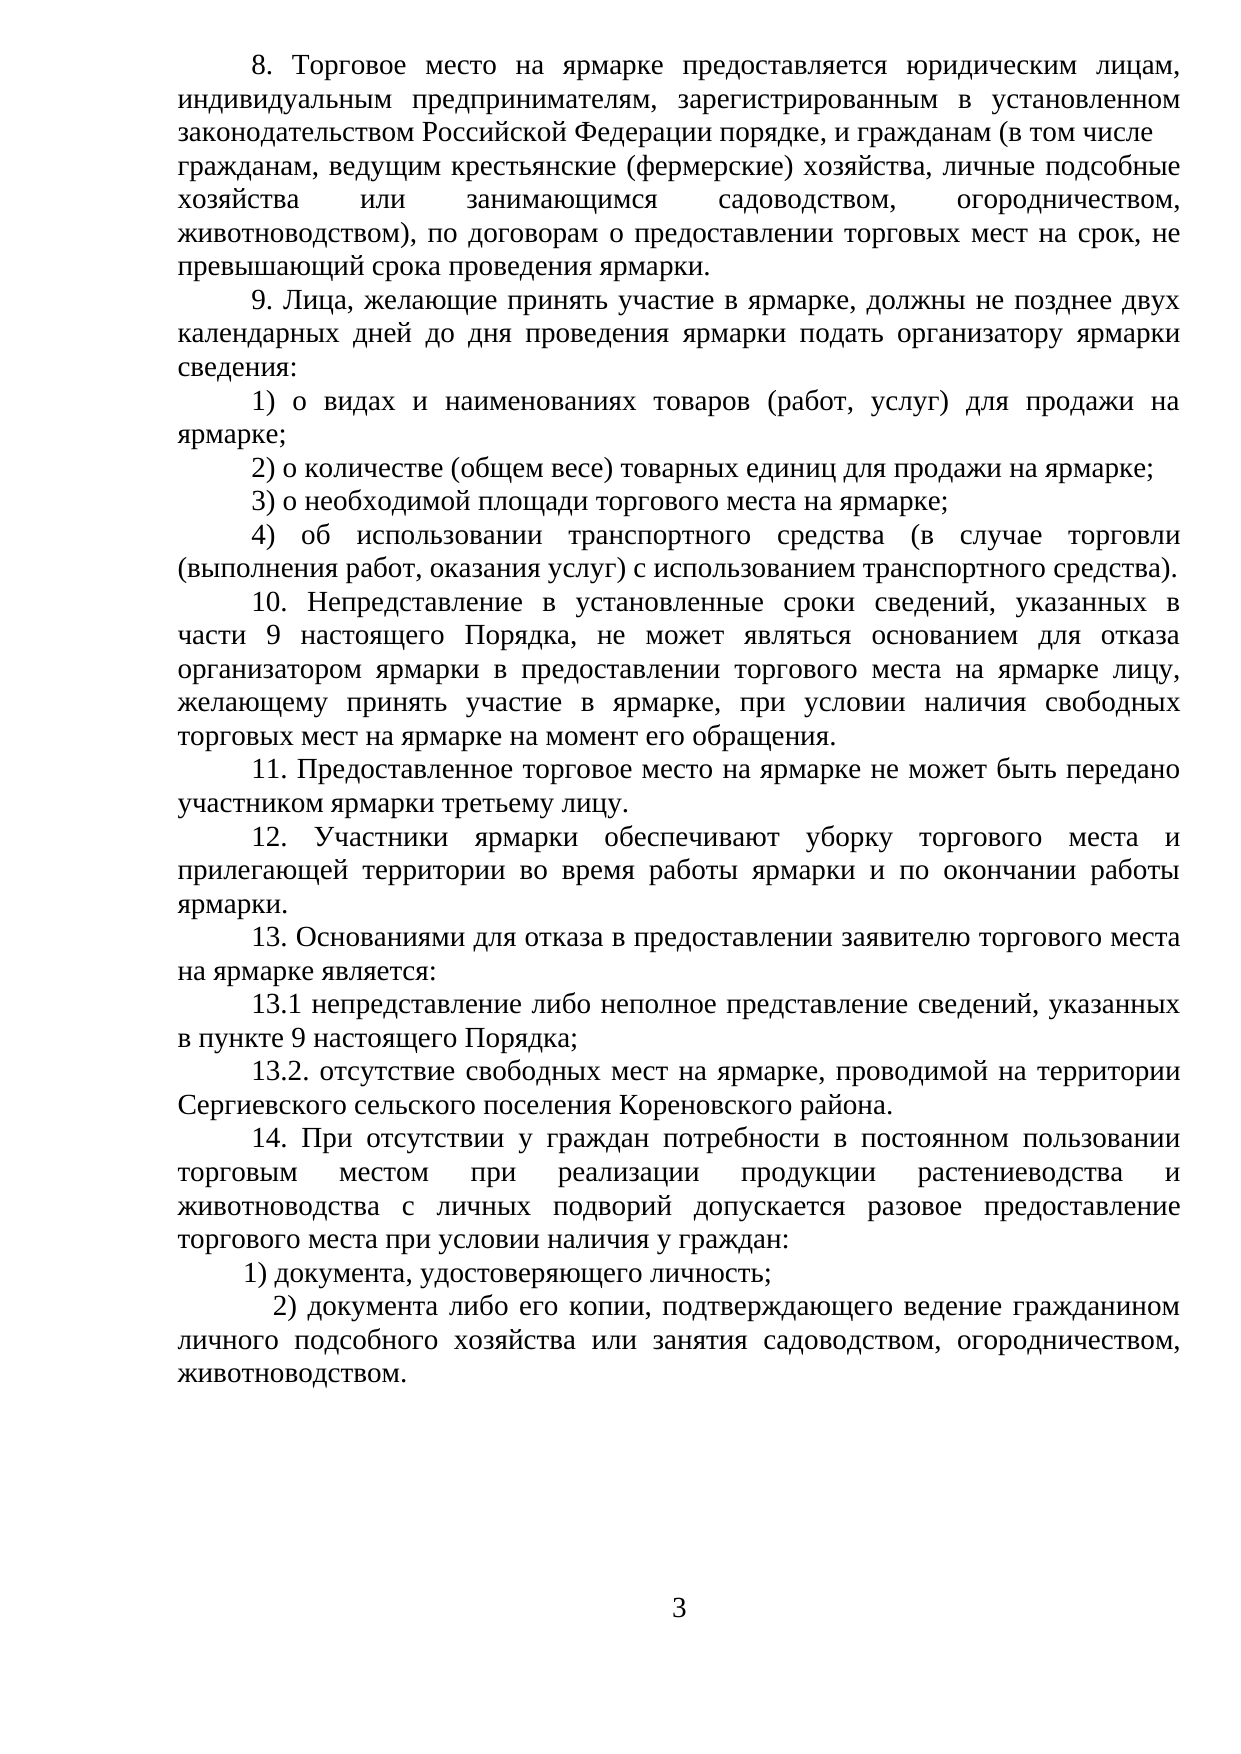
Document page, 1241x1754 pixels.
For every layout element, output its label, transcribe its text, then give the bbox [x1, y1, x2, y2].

text 3 [177, 1590, 1181, 1624]
text 1) документа, удостоверяющего личность; [177, 1255, 1181, 1288]
text 13.2. отсутствие свободных мест на ярмарке, проводимой на территории Сергиевского сельского поселения Кореновского района. [177, 1053, 1181, 1121]
text 10. Непредставление в установленные сроки сведений, указанных в части 9 настоящего Порядка, не может являться основанием для отказа организатором ярмарки в предоставлении торгового места на ярмарке лицу, желающему принять участие в ярмарке, при условии наличия свободных торговых мест на ярмарке на момент его обращения. [177, 584, 1181, 752]
text 1) о видах и наименованиях товаров (работ, услуг) для продажи на ярмарке; [177, 383, 1181, 450]
text 3) о необходимой площади торгового места на ярмарке; [177, 483, 1181, 517]
text 13.1 непредставление либо неполное представление сведений, указанных в пункте 9 настоящего Порядка; [177, 986, 1181, 1053]
text 9. Лица, желающие принять участие в ярмарке, должны не позднее двух календарных дней до дня проведения ярмарки подать организатору ярмарки сведения: [177, 282, 1181, 383]
text 12. Участники ярмарки обеспечивают уборку торгового места и прилегающей территории во время работы ярмарки и по окончании работы ярмарки. [177, 819, 1181, 919]
text 2) о количестве (общем весе) товарных единиц для продажи на ярмарке; [177, 450, 1181, 483]
text 11. Предоставленное торговое место на ярмарке не может быть передано участником ярмарки третьему лицу. [177, 752, 1181, 819]
text 8. Торговое место на ярмарке предоставляется юридическим лицам, индивидуальным предпринимателям, зарегистрированным в установленном законодательством Российской Федерации порядке, и гражданам (в том числе [177, 47, 1181, 148]
text 4) об использовании транспортного средства (в случае торговли (выполнения работ, оказания услуг) с использованием транспортного средства). [177, 517, 1181, 584]
text 14. При отсутствии у граждан потребности в постоянном пользовании торговым местом при реализации продукции растениеводства и животноводства с личных подворий допускается разовое предоставление торгового места при условии наличия у граждан: [177, 1121, 1181, 1255]
text 13. Основаниями для отказа в предоставлении заявителю торгового места на ярмарке является: [177, 919, 1181, 986]
text гражданам, ведущим крестьянские (фермерские) хозяйства, личные подсобные хозяйства или занимающимся садоводством, огородничеством, животноводством), по договорам о предоставлении торговых мест на срок, не превышающий срока проведения ярмарки. [177, 148, 1181, 282]
text 2) документа либо его копии, подтверждающего ведение гражданином личного подсобного хозяйства или занятия садоводством, огородничеством, животноводством. [177, 1288, 1181, 1389]
